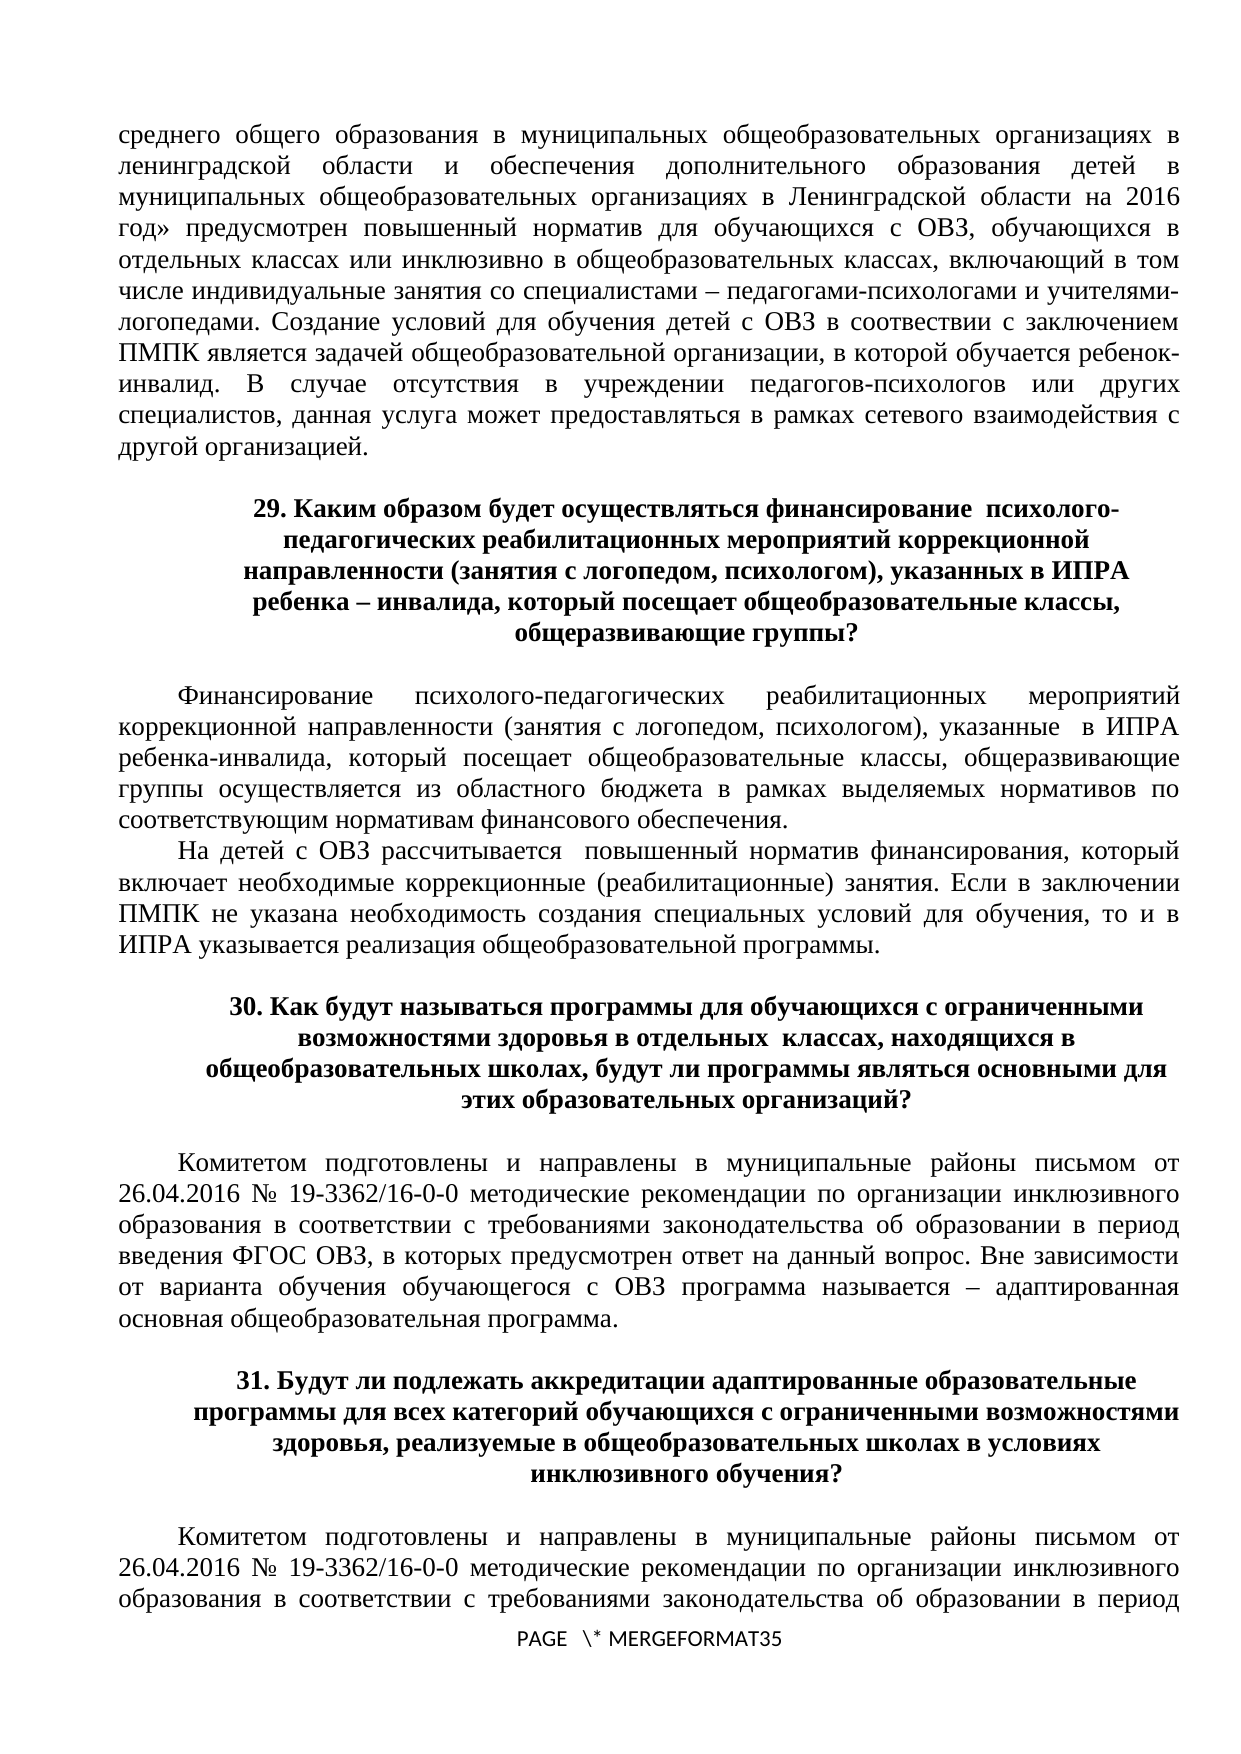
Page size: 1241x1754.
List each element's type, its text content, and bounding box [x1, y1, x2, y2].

text 29. Каким образом будет осуществляться финансирование психолого-педагогических реабилитационных мероприятий коррекционной направленности (занятия с логопедом, психологом), указанных в ИПРА ребенка – инвалида, который посещает общеобразовательные классы, общеразвивающие группы? [192, 492, 1181, 648]
text На детей с ОВЗ рассчитывается повышенный норматив финансирования, который включает необходимые коррекционные (реабилитационные) занятия. Если в заключении ПМПК не указана необходимость создания специальных условий для обучения, то и в ИПРА указывается реализация общеобразовательной программы. [118, 834, 1181, 959]
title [118, 118, 1181, 461]
text 30. Как будут называться программы для обучающихся с ограниченными возможностями здоровья в отдельных классах, находящихся в общеобразовательных школах, будут ли программы являться основными для этих образовательных организаций? [192, 990, 1181, 1115]
list Комитетом подготовлены и направлены в муниципальные районы письмом от 26.04.2016 № 19-3362/16-0-0 методические рекомендации по организации инклюзивного образования в соответствии с требованиями законодательства об образовании в период введения ФГОС ОВЗ, в которых предусмотрен ответ на данный вопрос. Вне зависимости от варианта обучения обучающегося с ОВЗ программа называется – адаптированная основная общеобразовательная программа. [118, 1146, 1181, 1333]
text 31. Будут ли подлежать аккредитации адаптированные образовательные программы для всех категорий обучающихся с ограниченными возможностями здоровья, реализуемые в общеобразовательных школах в условиях инклюзивного обучения? [192, 1364, 1181, 1488]
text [118, 1520, 1181, 1613]
text Финансирование психолого-педагогических реабилитационных мероприятий коррекционной направленности (занятия с логопедом, психологом), указанные в ИПРА ребенка-инвалида, который посещает общеобразовательные классы, общеразвивающие группы осуществляется из областного бюджета в рамках выделяемых нормативов по соответствующим нормативам финансового обеспечения. [118, 679, 1181, 834]
